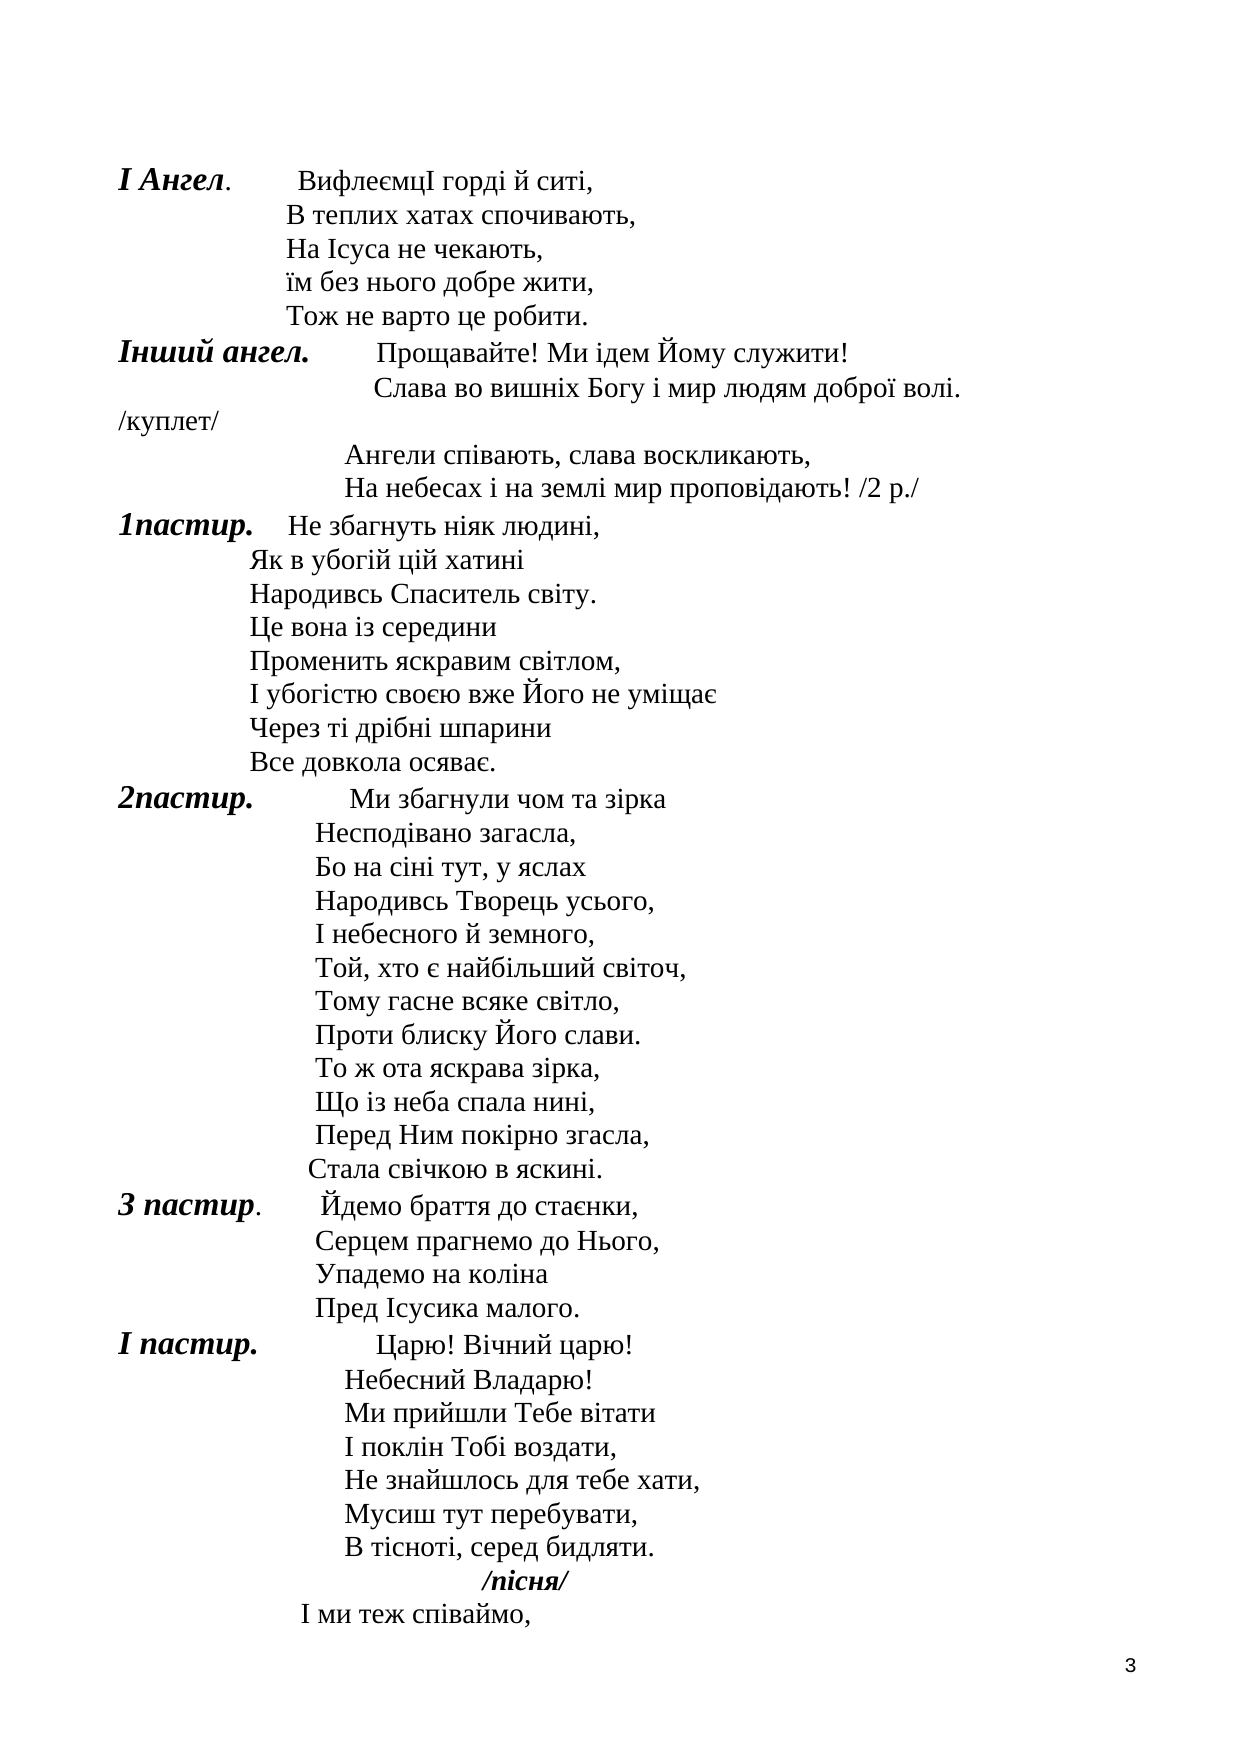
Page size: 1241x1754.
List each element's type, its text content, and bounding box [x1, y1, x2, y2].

text На Ісуса не чекають, [118, 231, 1137, 264]
text Не знайшлось для тебе хати, [118, 1462, 1137, 1496]
text І ми теж співаймо, [118, 1597, 1137, 1630]
text Стала свічкою в яскині. [118, 1151, 1137, 1184]
text I Ангел. ВифлеємцІ горді й ситі, [118, 159, 1137, 197]
text Це вона із середини [118, 609, 1137, 643]
text На небесах і на землі мир проповідають! /2 р./ [118, 471, 1137, 504]
text Як в убогій цій хатині [118, 542, 1137, 576]
text /куплет/ [118, 403, 1137, 437]
text 1пастир. Не збагнуть ніяк людині, [118, 504, 1137, 542]
text Ми прийшли Тебе вітати [118, 1395, 1137, 1429]
text /пісня/ [118, 1563, 1137, 1597]
text Несподівано загасла, [118, 816, 1137, 849]
text Упадемо на коліна [118, 1256, 1137, 1290]
text Що із неба спала нині, [118, 1084, 1137, 1117]
text Пред Ісусика малого. [118, 1290, 1137, 1323]
text 2пастир. Ми збагнули чом та зірка [118, 777, 1137, 816]
text Той, хто є найбільший світоч, [118, 950, 1137, 983]
text І убогістю своєю вже Його не уміщає [118, 677, 1137, 710]
text То ж ота яскрава зірка, [118, 1050, 1137, 1084]
text Перед Ним покірно згасла, [118, 1117, 1137, 1151]
text Проти блиску Його слави. [118, 1017, 1137, 1050]
text Інший ангел. Прощавайте! Ми ідем Йому служити! [118, 332, 1137, 370]
text їм без нього добре жити, [118, 264, 1137, 298]
text Народивсь Спаситель світу. [118, 576, 1137, 609]
text В теплих хатах спочивають, [118, 197, 1137, 231]
text Мусиш тут перебувати, [118, 1496, 1137, 1529]
text Променить яскравим світлом, [118, 643, 1137, 677]
text Слава во вишніх Богу і мир людям доброї волі. [118, 370, 1137, 403]
text Небесний Владарю! [118, 1362, 1137, 1395]
text З пастир. Йдемо браття до стаєнки, [118, 1184, 1137, 1223]
text І пастир. Царю! Вічний царю! [118, 1323, 1137, 1362]
text І поклін Тобі воздати, [118, 1429, 1137, 1462]
text Ангели співають, слава воскликають, [118, 437, 1137, 471]
text Тож не варто це робити. [118, 298, 1137, 332]
text Серцем прагнемо до Нього, [118, 1223, 1137, 1256]
text Народивсь Творець усього, [118, 883, 1137, 916]
text Тому гасне всяке світло, [118, 983, 1137, 1017]
text Через ті дрібні шпарини [118, 710, 1137, 744]
text Бо на сіні тут, у яслах [118, 849, 1137, 883]
text І небесного й земного, [118, 916, 1137, 950]
text Все довкола осяває. [118, 744, 1137, 777]
text В тісноті, серед бидляти. [118, 1529, 1137, 1563]
